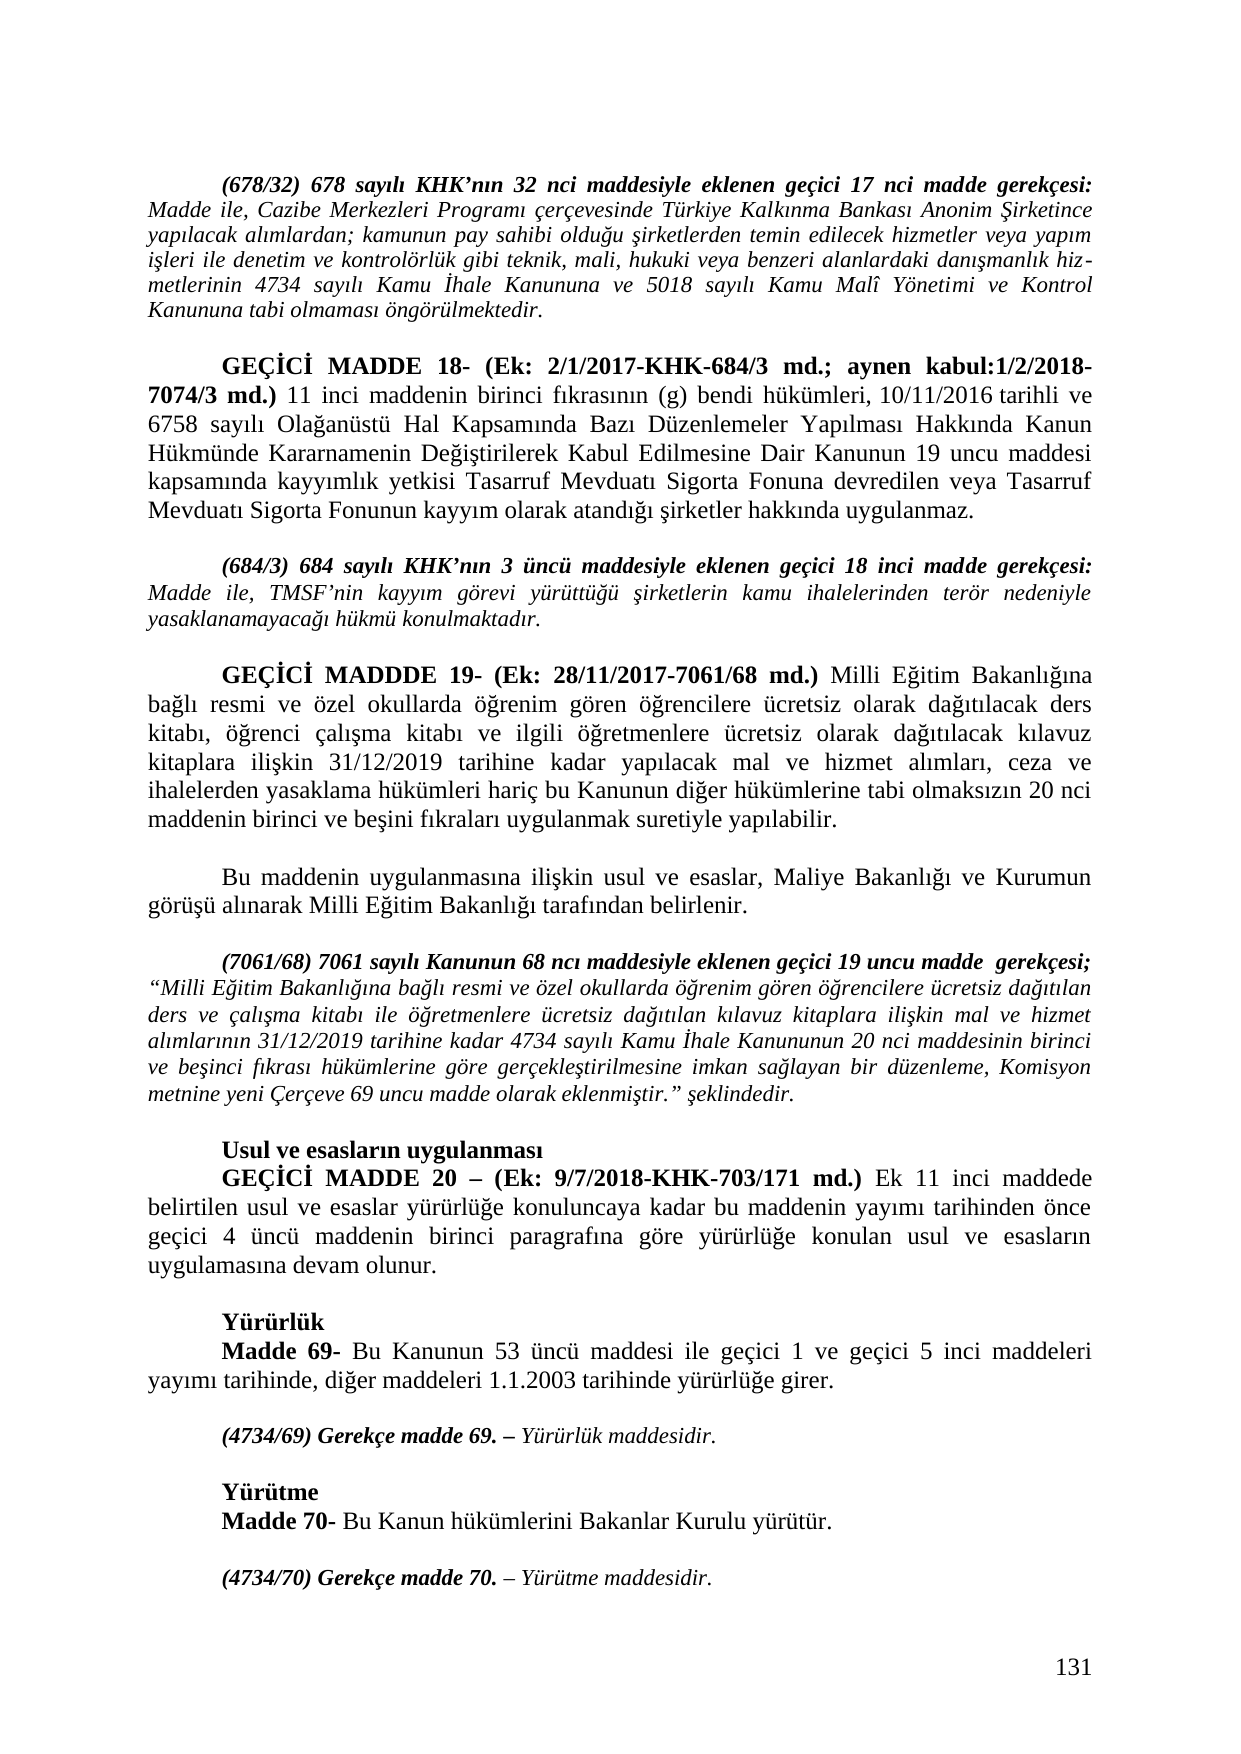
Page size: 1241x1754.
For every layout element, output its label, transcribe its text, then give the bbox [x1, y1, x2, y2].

text (7061/68) 7061 sayılı Kanunun 68 ncı maddesiyle eklenen geçici 19 uncu madde gerekçesi; “Milli Eğitim Bakanlığına bağlı resmi ve özel okullarda öğrenim gören öğrencilere ücretsiz dağıtılan ders ve çalışma kitabı ile öğretmenlere ücretsiz dağıtılan kılavuz kitaplara ilişkin mal ve hizmet alımlarının 31/12/2019 tarihine kadar 4734 sayılı Kamu İhale Kanununun 20 nci maddesinin birinci ve beşinci fıkrası hükümlerine göre gerçekleştirilmesine imkan sağlayan bir düzenleme, Komisyon metnine yeni Çerçeve 69 uncu madde olarak eklenmiştir.” şeklindedir. [148, 948, 1093, 1106]
text Yürürlük [148, 1307, 1093, 1336]
text Yürütme [148, 1477, 1093, 1506]
text Madde 69- Bu Kanunun 53 üncü maddesi ile geçici 1 ve geçici 5 inci maddeleri yayımı tarihinde, diğer maddeleri 1.1.2003 tarihinde yürürlüğe girer. [148, 1336, 1093, 1393]
text (4734/70) Gerekçe madde 70. – Yürütme maddesidir. [148, 1564, 1093, 1590]
text GEÇİCİ MADDE 18- (Ek: 2/1/2017-KHK-684/3 md.; aynen kabul:1/2/2018-7074/3 md.) 11 inci maddenin birinci fıkrasının (g) bendi hükümleri, 10/11/2016 tarihli ve 6758 sayılı Olağanüstü Hal Kapsamında Bazı Düzenlemeler Yapılması Hakkında Kanun Hükmünde Kararnamenin Değiştirilerek Kabul Edilmesine Dair Kanunun 19 uncu maddesi kapsamında kayyımlık yetkisi Tasarruf Mevduatı Sigorta Fonuna devredilen veya Tasarruf Mevduatı Sigorta Fonunun kayyım olarak atandığı şirketler hakkında uygulanmaz. [148, 351, 1093, 524]
text Bu maddenin uygulanmasına ilişkin usul ve esaslar, Maliye Bakanlığı ve Kurumun görüşü alınarak Milli Eğitim Bakanlığı tarafından belirlenir. [148, 862, 1093, 919]
text GEÇİCİ MADDDE 19- (Ek: 28/11/2017-7061/68 md.) Milli Eğitim Bakanlığına bağlı resmi ve özel okullarda öğrenim gören öğrencilere ücretsiz olarak dağıtılacak ders kitabı, öğrenci çalışma kitabı ve ilgili öğretmenlere ücretsiz olarak dağıtılacak kılavuz kitaplara ilişkin 31/12/2019 tarihine kadar yapılacak mal ve hizmet alımları, ceza ve ihalelerden yasaklama hükümleri hariç bu Kanunun diğer hükümlerine tabi olmaksızın 20 nci maddenin birinci ve beşini fıkraları uygulanmak suretiyle yapılabilir. [148, 660, 1093, 833]
text (684/3) 684 sayılı KHK’nın 3 üncü maddesiyle eklenen geçici 18 inci madde gerekçesi: Madde ile, TMSF’nin kayyım görevi yürüttüğü şirketlerin kamu ihalelerinden terör nedeniyle yasaklanamayacağı hükmü konulmaktadır. [148, 553, 1093, 632]
text (4734/69) Gerekçe madde 69. – Yürürlük maddesidir. [148, 1422, 1093, 1449]
text Usul ve esasların uygulanması [148, 1135, 1093, 1163]
text Madde 70- Bu Kanun hükümlerini Bakanlar Kurulu yürütür. [148, 1506, 1093, 1535]
text GEÇİCİ MADDE 20 – (Ek: 9/7/2018-KHK-703/171 md.) Ek 11 inci maddede belirtilen usul ve esaslar yürürlüğe konuluncaya kadar bu maddenin yayımı tarihinden önce geçici 4 üncü maddenin birinci paragrafına göre yürürlüğe konulan usul ve esasların uygulamasına devam olunur. [148, 1163, 1093, 1278]
text (678/32) 678 sayılı KHK’nın 32 nci maddesiyle eklenen geçici 17 nci madde gerekçesi: Madde ile, Cazibe Merkezleri Programı çerçevesinde Türkiye Kalkınma Bankası Anonim Şirketince yapılacak alımlardan; kamunun pay sahibi olduğu şirketlerden temin edilecek hizmetler veya yapım işleri ile denetim ve kontrolörlük gibi teknik, mali, hukuki veya benzeri alanlardaki danışmanlık hizmetlerinin 4734 sayılı Kamu İhale Kanununa ve 5018 sayılı Kamu Malî Yönetimi ve Kontrol Kanununa tabi olmaması öngörülmektedir. [148, 173, 1093, 323]
